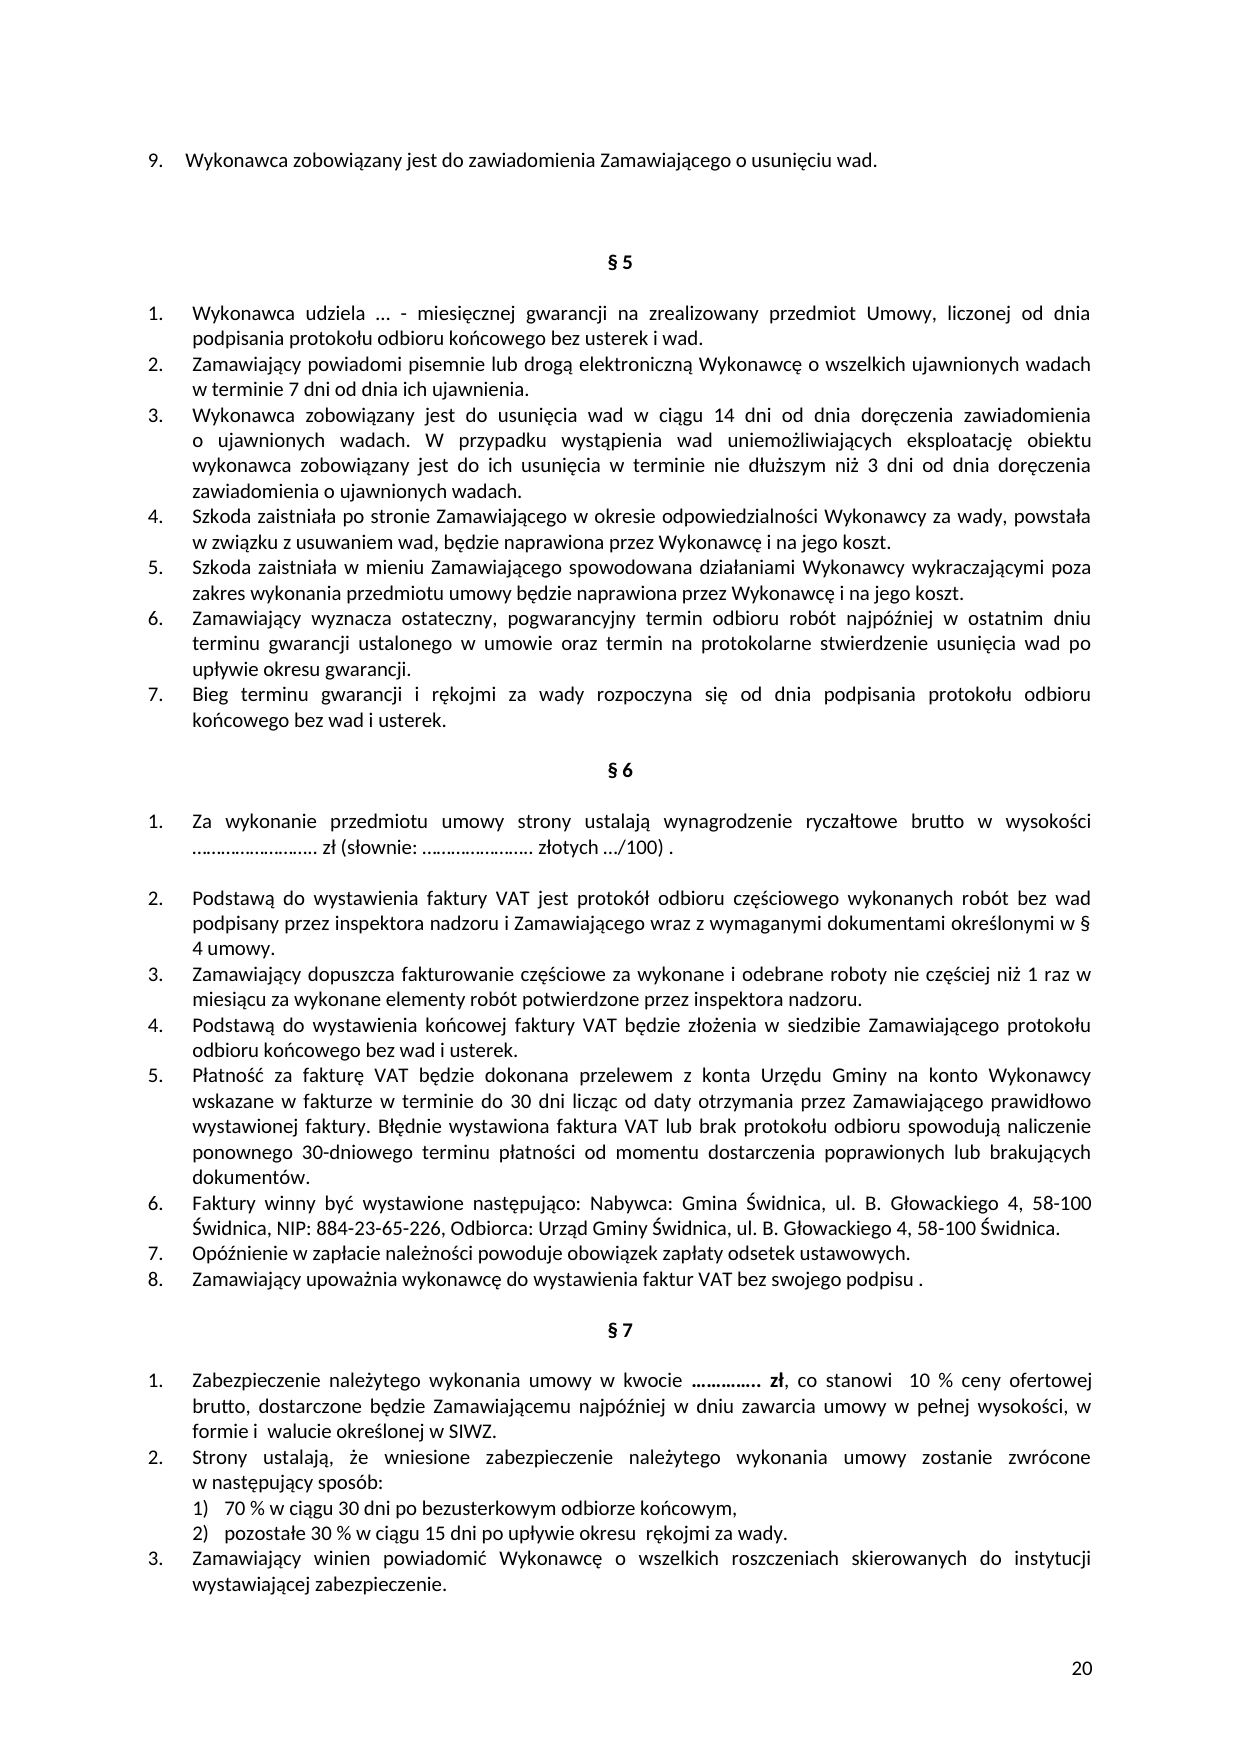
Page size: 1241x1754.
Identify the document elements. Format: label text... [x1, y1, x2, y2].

list Płatność za fakturę VAT będzie dokonana przelewem z konta Urzędu Gminy na konto Wykonawcy wskazane w fakturze w terminie do 30 dni licząc od daty otrzymania przez Zamawiającego prawidłowo wystawionej faktury. Błędnie wystawiona faktura VAT lub brak protokołu odbioru spowodują naliczenie ponownego 30-dniowego terminu płatności od momentu dostarczenia poprawionych lub brakujących dokumentów. [148, 1063, 1093, 1190]
list Zamawiający upoważnia wykonawcę do wystawienia faktur VAT bez swojego podpisu . [148, 1266, 1093, 1291]
list Podstawą do wystawienia faktury VAT jest protokół odbioru częściowego wykonanych robót bez wad podpisany przez inspektora nadzoru i Zamawiającego wraz z wymaganymi dokumentami określonymi w § 4 umowy. [148, 885, 1093, 961]
list Zamawiający dopuszcza fakturowanie częściowe za wykonane i odebrane roboty nie częściej niż 1 raz w miesiącu za wykonane elementy robót potwierdzone przez inspektora nadzoru. [148, 961, 1093, 1012]
text § 6 [148, 758, 1093, 783]
list Strony ustalają, że wniesione zabezpieczenie należytego wykonania umowy zostanie zwrócone w następujący sposób: [148, 1444, 1093, 1495]
list Opóźnienie w zapłacie należności powoduje obowiązek zapłaty odsetek ustawowych. [148, 1241, 1093, 1266]
text § 7 [148, 1317, 1093, 1342]
list Zabezpieczenie należytego wykonania umowy w kwocie ………….. zł, co stanowi 10 % ceny ofertowej brutto, dostarczone będzie Zamawiającemu najpóźniej w dniu zawarcia umowy w pełnej wysokości, w formie i walucie określonej w SIWZ. [148, 1368, 1093, 1444]
list Podstawą do wystawienia końcowej faktury VAT będzie złożenia w siedzibie Zamawiającego protokołu odbioru końcowego bez wad i usterek. [148, 1012, 1093, 1063]
list Zamawiający wyznacza ostateczny, pogwarancyjny termin odbioru robót najpóźniej w ostatnim dniu terminu gwarancji ustalonego w umowie oraz termin na protokolarne stwierdzenie usunięcia wad po upływie okresu gwarancji. [148, 605, 1093, 681]
list 70 % w ciągu 30 dni po bezusterkowym odbiorze końcowym, [192, 1495, 1093, 1520]
list Bieg terminu gwarancji i rękojmi za wady rozpoczyna się od dnia podpisania protokołu odbioru końcowego bez wad i usterek. [148, 681, 1093, 732]
list Faktury winny być wystawione następująco: Nabywca: Gmina Świdnica, ul. B. Głowackiego 4, 58-100 Świdnica, NIP: 884-23-65-226, Odbiorca: Urząd Gminy Świdnica, ul. B. Głowackiego 4, 58-100 Świdnica. [148, 1190, 1093, 1241]
text § 5 [148, 249, 1093, 275]
list pozostałe 30 % w ciągu 15 dni po upływie okresu rękojmi za wady. [192, 1520, 1093, 1546]
list Szkoda zaistniała w mieniu Zamawiającego spowodowana działaniami Wykonawcy wykraczającymi poza zakres wykonania przedmiotu umowy będzie naprawiona przez Wykonawcę i na jego koszt. [148, 554, 1093, 605]
list Wykonawca udziela … - miesięcznej gwarancji na zrealizowany przedmiot Umowy, liczonej od dnia podpisania protokołu odbioru końcowego bez usterek i wad. [148, 300, 1093, 351]
list Zamawiający powiadomi pisemnie lub drogą elektroniczną Wykonawcę o wszelkich ujawnionych wadach w terminie 7 dni od dnia ich ujawnienia. [148, 351, 1093, 402]
list Szkoda zaistniała po stronie Zamawiającego w okresie odpowiedzialności Wykonawcy za wady, powstała w związku z usuwaniem wad, będzie naprawiona przez Wykonawcę i na jego koszt. [148, 503, 1093, 554]
list Zamawiający winien powiadomić Wykonawcę o wszelkich roszczeniach skierowanych do instytucji wystawiającej zabezpieczenie. [148, 1546, 1093, 1596]
list Wykonawca zobowiązany jest do zawiadomienia Zamawiającego o usunięciu wad. [148, 148, 1093, 173]
list Wykonawca zobowiązany jest do usunięcia wad w ciągu 14 dni od dnia doręczenia zawiadomienia o ujawnionych wadach. W przypadku wystąpienia wad uniemożliwiających eksploatację obiektu wykonawca zobowiązany jest do ich usunięcia w terminie nie dłuższym niż 3 dni od dnia doręczenia zawiadomienia o ujawnionych wadach. [148, 402, 1093, 503]
list Za wykonanie przedmiotu umowy strony ustalają wynagrodzenie ryczałtowe brutto w wysokości …………………….. zł (słownie: ………………….. złotych …/100) . [148, 808, 1093, 859]
